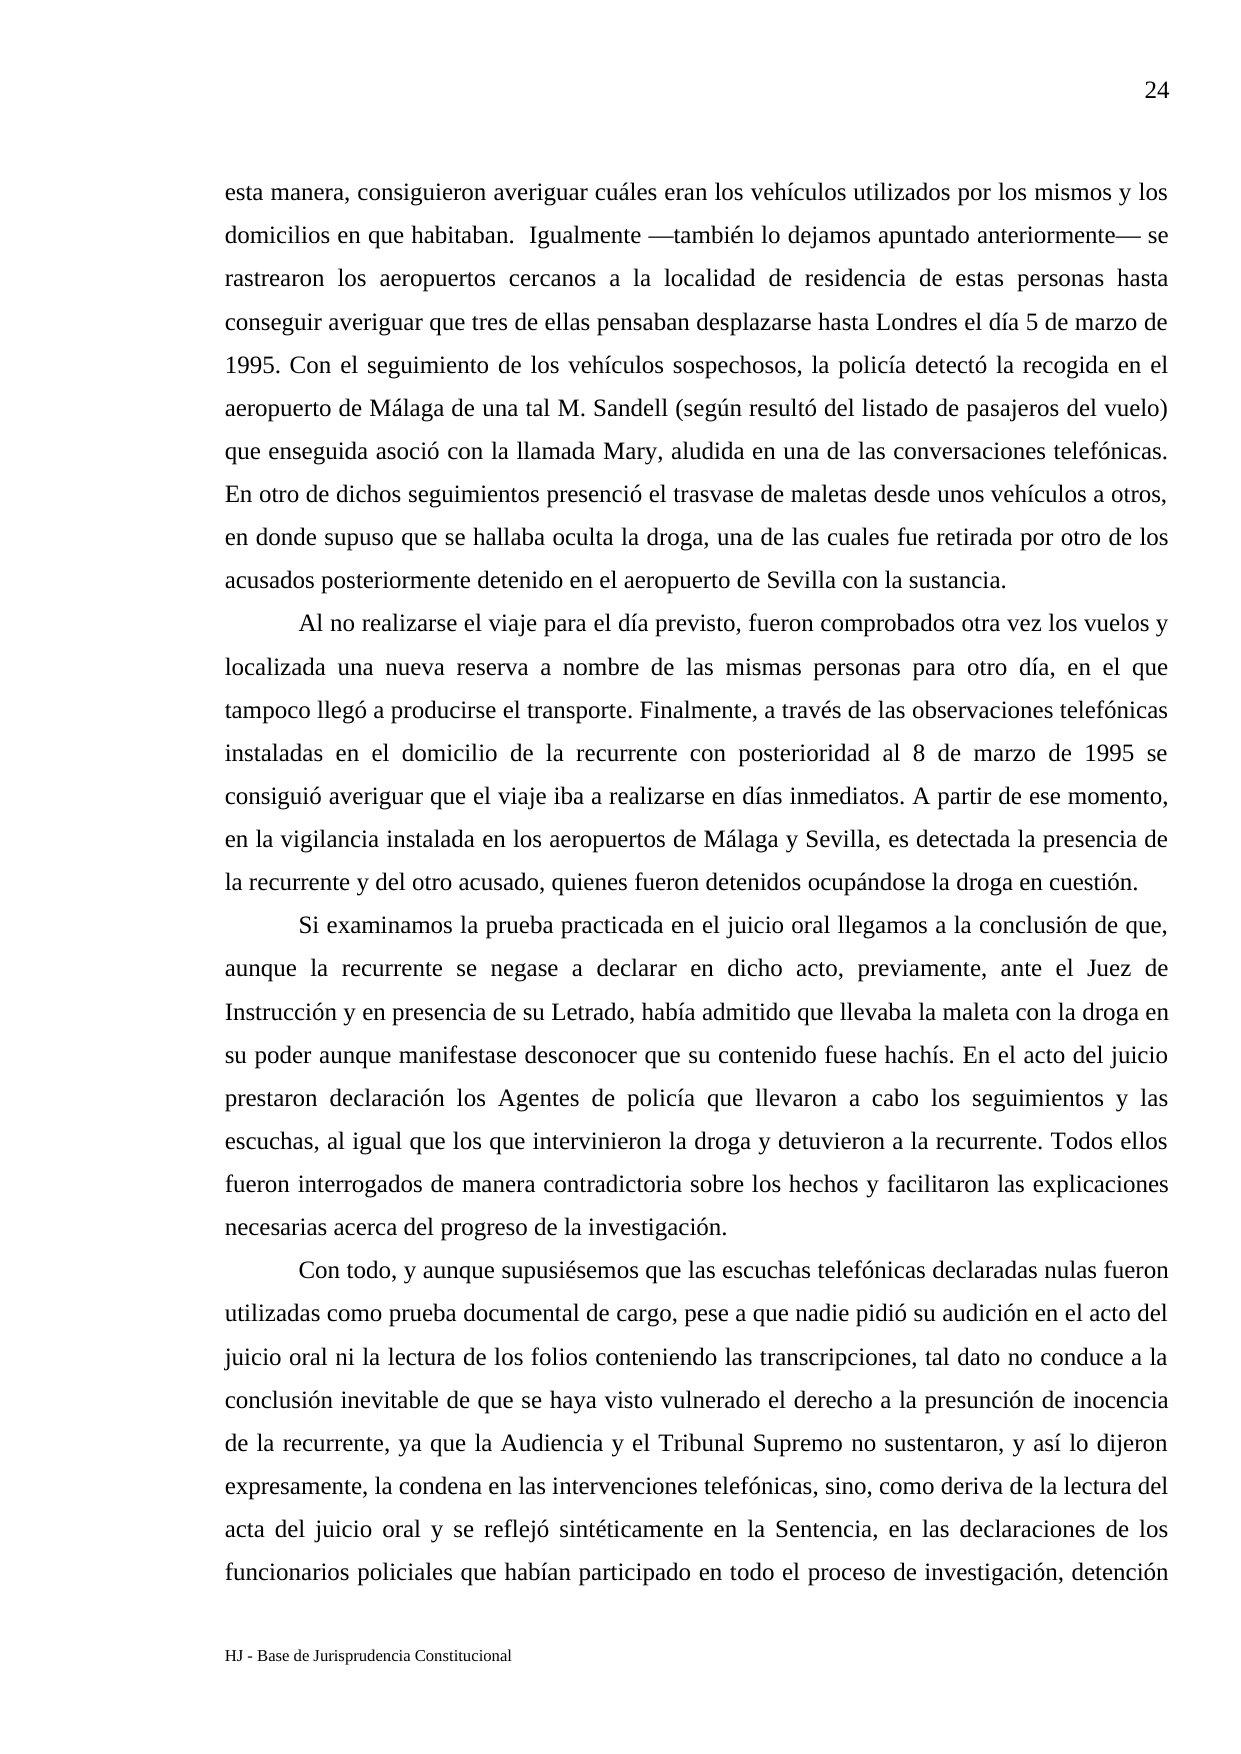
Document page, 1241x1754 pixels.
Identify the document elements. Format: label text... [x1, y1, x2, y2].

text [224, 177, 1169, 594]
text Al no realizarse el viaje para el día previsto, fueron comprobados otra vez los vuelos y localizada una nueva reserva a nombre de las mismas personas para otro día, en el que tampoco llegó a producirse el transporte. Finalmente, a través de las observaciones telefónicas instaladas en el domicilio de la recurrente con posterioridad al 8 de marzo de 1995 se consiguió averiguar que el viaje iba a realizarse en días inmediatos. A partir de ese momento, en la vigilancia instalada en los aeropuertos de Málaga y Sevilla, es detectada la presencia de la recurrente y del otro acusado, quienes fueron detenidos ocupándose la droga en cuestión. [224, 608, 1169, 896]
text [224, 1255, 1169, 1586]
text Si examinamos la prueba practicada en el juicio oral llegamos a la conclusión de que, aunque la recurrente se negase a declarar en dicho acto, previamente, ante el Juez de Instrucción y en presencia de su Letrado, había admitido que llevaba la maleta con la droga en su poder aunque manifestase desconocer que su contenido fuese hachís. En el acto del juicio prestaron declaración los Agentes de policía que llevaron a cabo los seguimientos y las escuchas, al igual que los que intervinieron la droga y detuvieron a la recurrente. Todos ellos fueron interrogados de manera contradictoria sobre los hechos y facilitaron las explicaciones necesarias acerca del progreso de la investigación. [224, 910, 1169, 1241]
